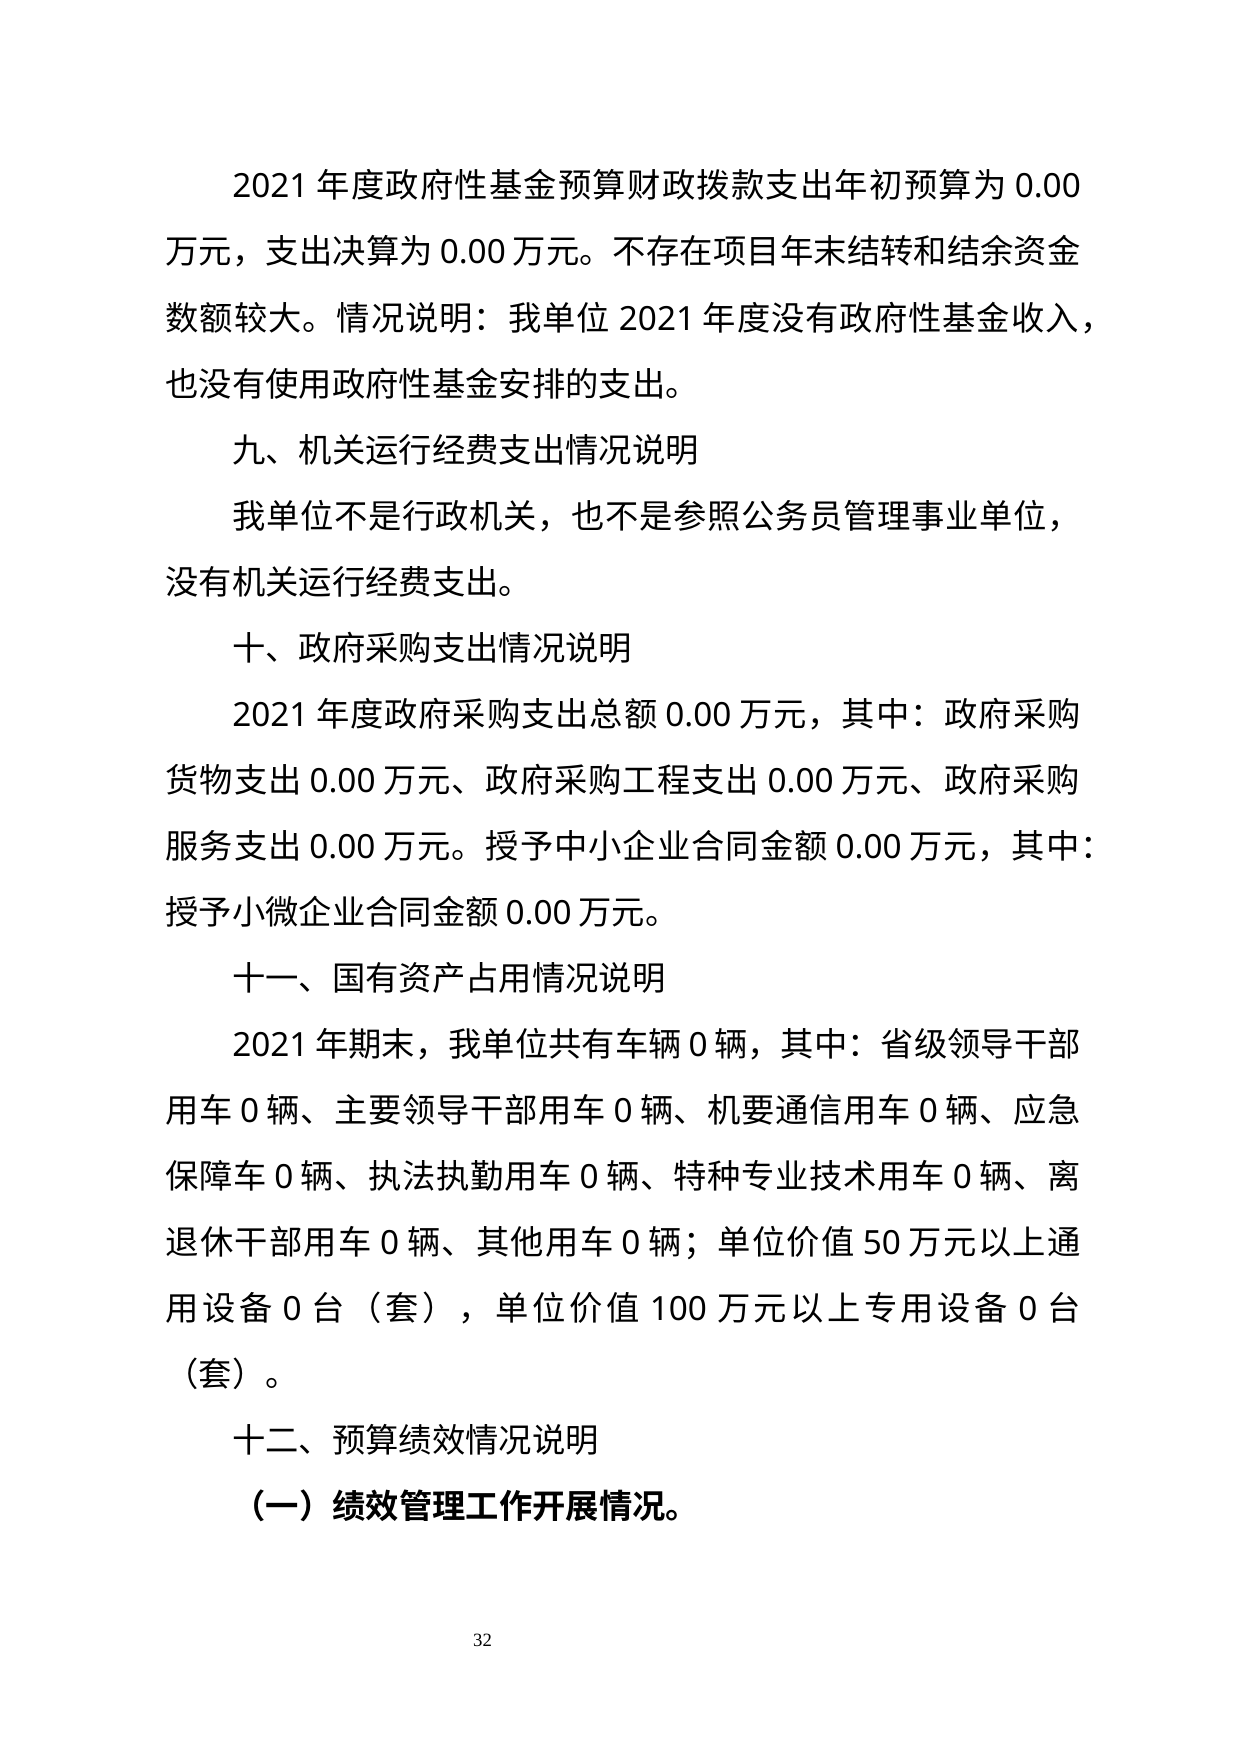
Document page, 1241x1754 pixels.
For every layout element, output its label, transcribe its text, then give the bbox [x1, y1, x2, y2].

text 2021年期末，我单位共有车辆0辆，其中：省级领导干部用车0辆、主要领导干部用车0辆、机要通信用车0辆、应急保障车0辆、执法执勤用车0辆、特种专业技术用车0辆、离退休干部用车0辆、其他用车0辆；单位价值50万元以上通用设备0台（套），单位价值100万元以上专用设备0台（套）。 [165, 1009, 1081, 1405]
text 十一、国有资产占用情况说明 [165, 943, 1081, 1009]
text 2021年度政府性基金预算财政拨款支出年初预算为0.00万元，支出决算为0.00万元。不存在项目年末结转和结余资金数额较大。情况说明：我单位2021年度没有政府性基金收入，也没有使用政府性基金安排的支出。 [165, 151, 1081, 415]
text 十、政府采购支出情况说明 [165, 613, 1081, 679]
text 2021年度政府采购支出总额0.00万元，其中：政府采购货物支出0.00万元、政府采购工程支出0.00万元、政府采购服务支出0.00万元。授予中小企业合同金额0.00万元，其中：授予小微企业合同金额0.00万元。 [165, 679, 1081, 943]
text 我单位不是行政机关，也不是参照公务员管理事业单位，没有机关运行经费支出。 [165, 481, 1081, 613]
text 十二、预算绩效情况说明 [165, 1405, 1081, 1471]
text 九、机关运行经费支出情况说明 [165, 415, 1081, 481]
text （一）绩效管理工作开展情况。 [165, 1471, 1081, 1537]
